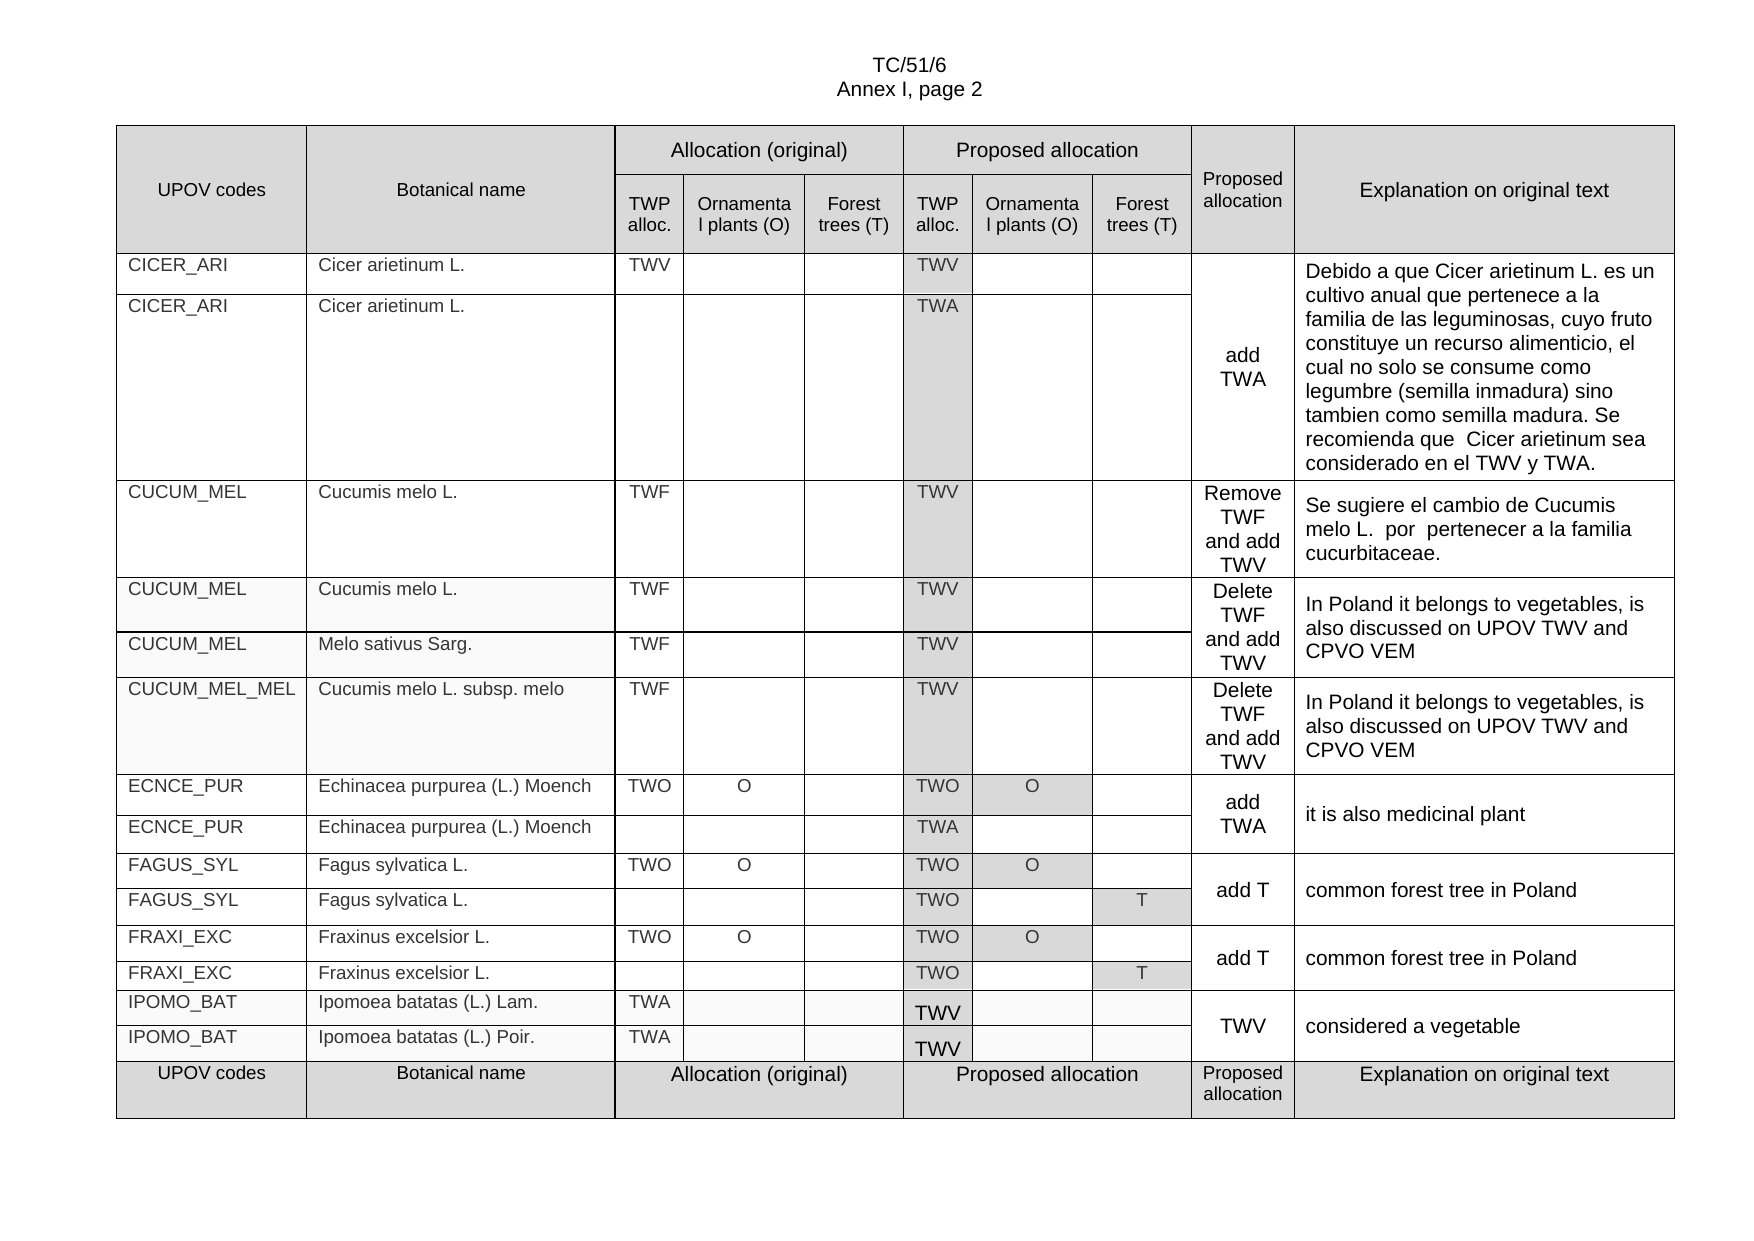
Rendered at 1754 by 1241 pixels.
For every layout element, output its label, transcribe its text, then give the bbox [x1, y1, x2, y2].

table_cell [1093, 854, 1191, 888]
table_cell [684, 962, 804, 989]
table_cell TWF [616, 481, 683, 577]
table_cell TWO [904, 889, 972, 925]
table_cell add T [1192, 854, 1294, 925]
table_cell [805, 578, 903, 631]
table_cell [1093, 633, 1191, 677]
table_cell [973, 578, 1092, 631]
table_cell Ipomoea batatas (L.) Lam. [307, 991, 614, 1025]
table_cell [1093, 816, 1191, 853]
table_cell FAGUS_SYL [117, 889, 306, 925]
table_cell [616, 889, 683, 925]
table_cell [1093, 481, 1191, 577]
table_cell Delete TWF and add TWV [1192, 678, 1294, 774]
table_cell Explanation on original text [1295, 126, 1674, 253]
table_cell CICER_ARI [117, 295, 306, 480]
table_cell TWF [616, 633, 683, 677]
table_cell O [973, 926, 1092, 961]
table_cell [1093, 926, 1191, 961]
table_cell Remove TWF and add TWV [1192, 481, 1294, 577]
table_cell TWV [904, 991, 972, 1025]
table_cell Melo sativus Sarg. [307, 633, 614, 677]
table_cell [684, 481, 804, 577]
table_cell Cicer arietinum L. [307, 295, 614, 480]
table_cell O [684, 854, 804, 888]
table_cell TWV [904, 578, 972, 631]
table_cell TWV [904, 633, 972, 677]
table_cell [684, 254, 804, 293]
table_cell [1295, 1062, 1674, 1118]
table_cell IPOMO_BAT [117, 991, 306, 1025]
table_cell [805, 889, 903, 925]
table_cell TWO [904, 775, 972, 815]
table_cell Fagus sylvatica L. [307, 889, 614, 925]
table_cell [616, 962, 683, 989]
table_cell Debido a que Cicer arietinum L. es un cultivo anual que pertenece a la familia de las leguminosas, cuyo fruto constituye un recurso alimenticio, el cual no solo se consume como legumbre (semilla inmadura) sino tambien como semilla madura. Se recomienda que Cicer arietinum sea considerado en el TWV y TWA. [1295, 254, 1674, 480]
table_cell [805, 481, 903, 577]
table_cell Fraxinus excelsior L. [307, 926, 614, 961]
table_cell CICER_ARI [117, 254, 306, 293]
table_cell CUCUM_MEL_MEL [117, 678, 306, 774]
table_cell TWO [904, 854, 972, 888]
table_cell [805, 962, 903, 989]
table_cell Fagus sylvatica L. [307, 854, 614, 888]
table_cell TWV [616, 254, 683, 293]
table_cell it is also medicinal plant [1295, 775, 1674, 853]
table_cell [1093, 254, 1191, 293]
table_cell Botanical name [307, 126, 614, 253]
table_cell CUCUM_MEL [117, 633, 306, 677]
table_cell TWO [616, 926, 683, 961]
table_cell [616, 816, 683, 853]
table_cell Fraxinus excelsior L. [307, 962, 614, 989]
table_cell [805, 678, 903, 774]
table_cell Echinacea purpurea (L.) Moench [307, 816, 614, 853]
table_cell UPOV codes [117, 126, 306, 253]
table_cell [973, 889, 1092, 925]
table_cell [1093, 775, 1191, 815]
table_cell CUCUM_MEL [117, 578, 306, 631]
table_cell TWA [904, 295, 972, 480]
table_cell [805, 775, 903, 815]
table_cell TWV [904, 254, 972, 293]
table_cell O [973, 854, 1092, 888]
table_cell [805, 854, 903, 888]
table_cell Allocation (original) [616, 1062, 903, 1118]
table_cell [1093, 991, 1191, 1025]
table_cell [805, 816, 903, 853]
table_cell TWV [904, 1026, 972, 1061]
table_cell TWO [904, 926, 972, 961]
table_cell Cicer arietinum L. [307, 254, 614, 293]
table_cell TWP alloc. [616, 175, 683, 253]
table_cell In Poland it belongs to vegetables, is also discussed on UPOV TWV and CPVO VEM [1295, 678, 1674, 774]
table_cell [684, 633, 804, 677]
table_cell Echinacea purpurea (L.) Moench [307, 775, 614, 815]
table_cell [805, 295, 903, 480]
table_cell O [684, 775, 804, 815]
table_cell [1093, 678, 1191, 774]
table_cell TWP alloc. [904, 175, 972, 253]
table_cell Forest trees (T) [805, 175, 903, 253]
table_cell [973, 1026, 1092, 1061]
table_cell FRAXI_EXC [117, 962, 306, 989]
table_cell [1093, 578, 1191, 631]
table_cell [973, 633, 1092, 677]
table_cell [805, 991, 903, 1025]
table_cell considered a vegetable [1295, 991, 1674, 1061]
table_cell [973, 254, 1092, 293]
table_cell ECNCE_PUR [117, 816, 306, 853]
table_cell Botanical name [307, 1062, 614, 1118]
table_cell [684, 1026, 804, 1061]
table_cell [1093, 1026, 1191, 1061]
table_cell add T [1192, 926, 1294, 989]
table_cell Ornamental plants (O) [684, 175, 804, 253]
table_cell [973, 816, 1092, 853]
table_cell FAGUS_SYL [117, 854, 306, 888]
table_cell FRAXI_EXC [117, 926, 306, 961]
table_cell TWO [616, 854, 683, 888]
table_cell [684, 578, 804, 631]
table_cell [805, 926, 903, 961]
table_cell [684, 816, 804, 853]
table_cell [973, 991, 1092, 1025]
table_cell Cucumis melo L. [307, 578, 614, 631]
table_cell TWO [904, 962, 972, 989]
table_cell [1093, 295, 1191, 480]
table_cell [805, 254, 903, 293]
table_cell Proposed allocation [904, 1062, 1191, 1118]
table_cell TWV [904, 481, 972, 577]
table_cell O [684, 926, 804, 961]
table_cell T [1093, 962, 1191, 989]
table_cell Ornamental plants (O) [973, 175, 1092, 253]
table_cell TWA [616, 991, 683, 1025]
table_cell TWA [616, 1026, 683, 1061]
table_cell TWF [616, 678, 683, 774]
table_cell [805, 633, 903, 677]
table_cell O [973, 775, 1092, 815]
table_cell Proposed allocation [1192, 1062, 1294, 1118]
table_cell TWV [904, 678, 972, 774]
table_cell Delete TWF and add TWV [1192, 578, 1294, 677]
table_cell [973, 678, 1092, 774]
table_cell Proposed allocation [1192, 126, 1294, 253]
table_cell TWF [616, 578, 683, 631]
table_cell Proposed allocation [904, 126, 1191, 174]
table_cell Forest trees (T) [1093, 175, 1191, 253]
table_cell [973, 481, 1092, 577]
table_cell Ipomoea batatas (L.) Poir. [307, 1026, 614, 1061]
table_cell CUCUM_MEL [117, 481, 306, 577]
table_cell TWA [904, 816, 972, 853]
table_cell common forest tree in Poland [1295, 926, 1674, 989]
table_cell IPOMO_BAT [117, 1026, 306, 1061]
table_cell [973, 295, 1092, 480]
table_cell add TWA [1192, 254, 1294, 480]
table_cell TWV [1192, 991, 1294, 1061]
table_cell In Poland it belongs to vegetables, is also discussed on UPOV TWV and CPVO VEM [1295, 578, 1674, 677]
table_cell [684, 295, 804, 480]
table_cell TWO [616, 775, 683, 815]
table_cell common forest tree in Poland [1295, 854, 1674, 925]
table_cell ECNCE_PUR [117, 775, 306, 815]
table_cell Se sugiere el cambio de Cucumis melo L. por pertenecer a la familia cucurbitaceae. [1295, 481, 1674, 577]
table_cell [684, 678, 804, 774]
table_cell [684, 991, 804, 1025]
table_cell Cucumis melo L. subsp. melo [307, 678, 614, 774]
table_cell [805, 1026, 903, 1061]
table_cell [684, 889, 804, 925]
table_cell add TWA [1192, 775, 1294, 853]
table_cell Cucumis melo L. [307, 481, 614, 577]
table_cell Allocation (original) [616, 126, 903, 174]
table_cell [973, 962, 1092, 989]
table_cell UPOV codes [117, 1062, 306, 1118]
table_cell [616, 295, 683, 480]
table_cell T [1093, 889, 1191, 925]
